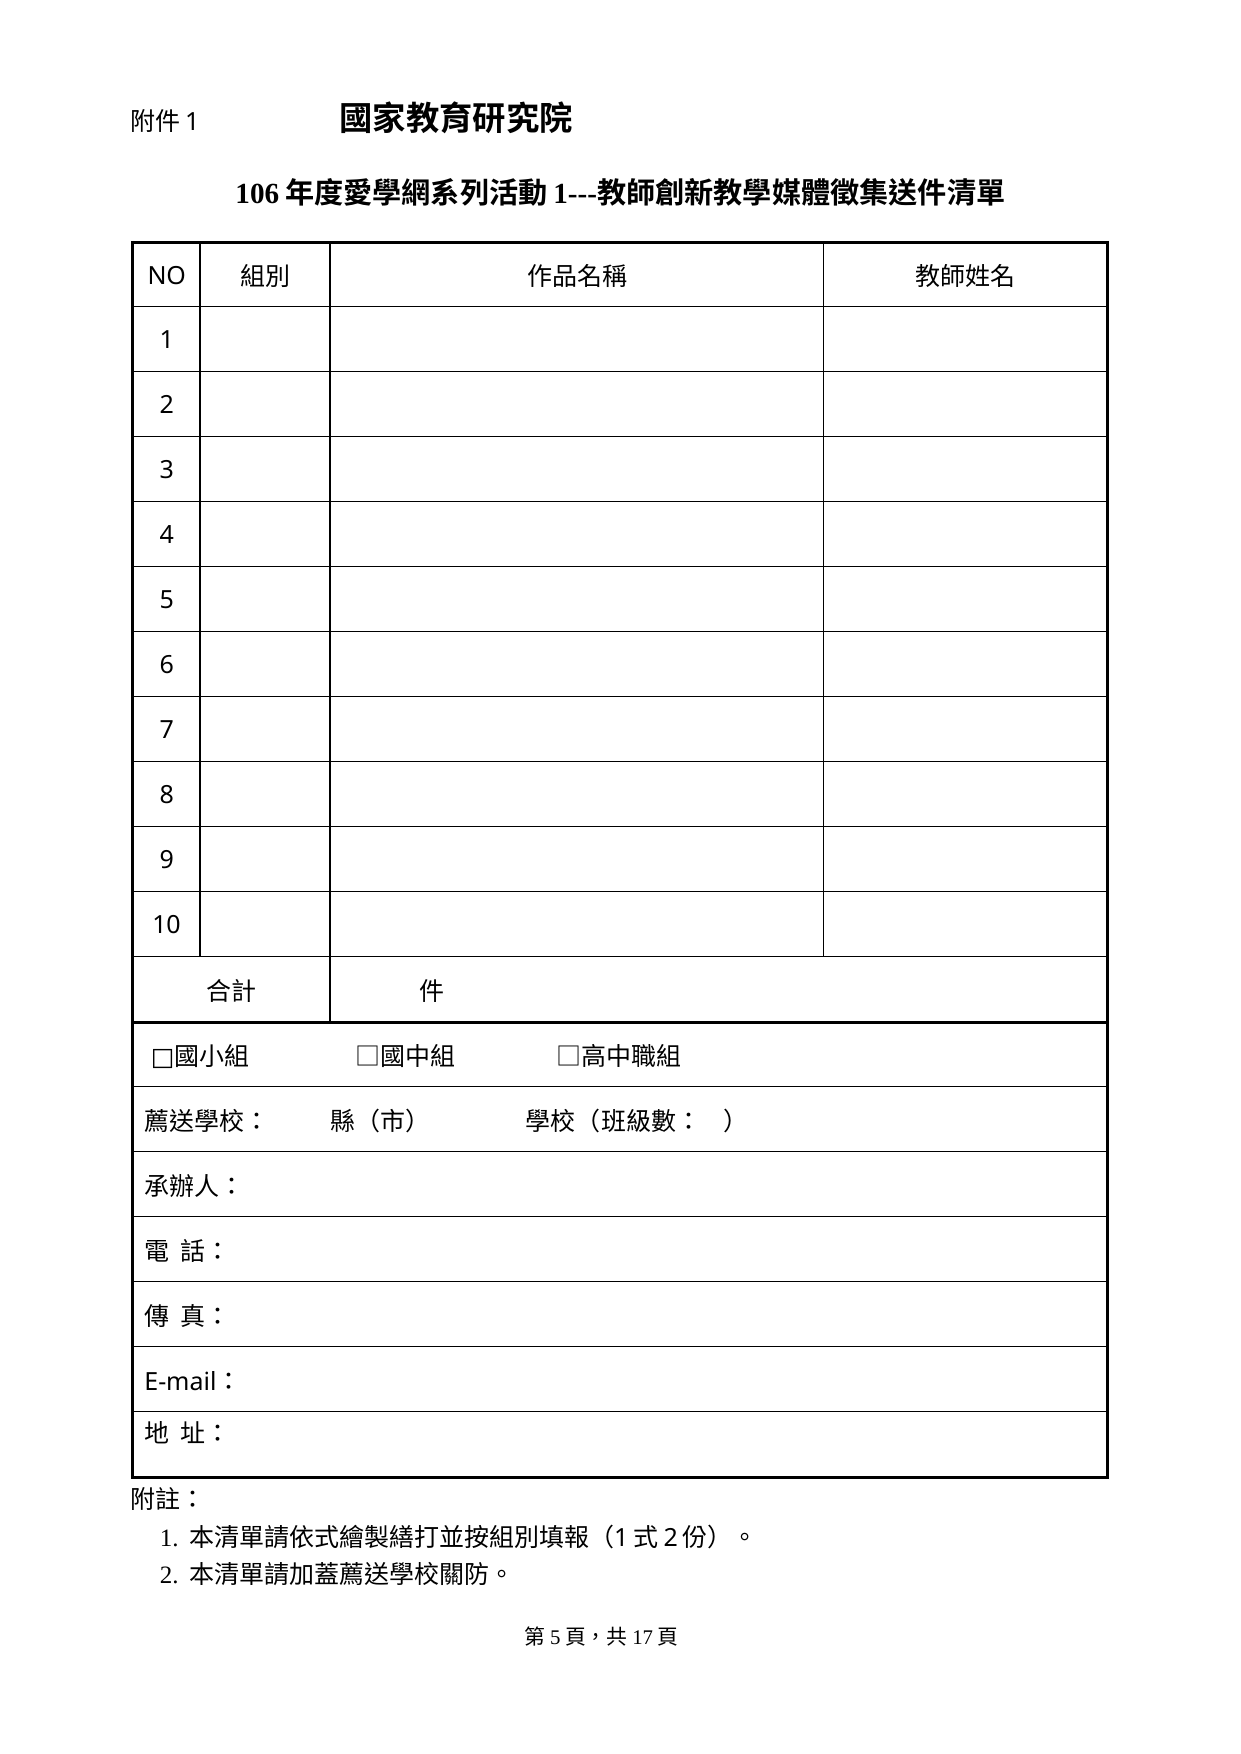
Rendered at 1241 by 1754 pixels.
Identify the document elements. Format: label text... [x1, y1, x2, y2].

table_cell [201, 437, 329, 501]
list 本清單請依式繪製繕打並按組別填報（1式2份）。 [159, 1516, 1110, 1554]
table_cell 9 [134, 827, 199, 891]
table_cell [201, 827, 329, 891]
table_cell [201, 697, 329, 761]
table_cell 合計 [134, 957, 329, 1021]
table_cell 電 話： [134, 1217, 1106, 1281]
table_cell [201, 502, 329, 566]
table_header 教師姓名 [824, 244, 1106, 306]
table_cell [201, 372, 329, 436]
table_cell [201, 632, 329, 696]
table_cell [201, 567, 329, 631]
table_cell [824, 697, 1106, 761]
table_header NO [134, 244, 199, 306]
table_cell [331, 372, 823, 436]
table_cell [331, 697, 823, 761]
table_cell [331, 307, 823, 371]
table_cell [824, 762, 1106, 826]
table_header 作品名稱 [331, 244, 823, 306]
table_cell 8 [134, 762, 199, 826]
table_cell 3 [134, 437, 199, 501]
table_cell 2 [134, 372, 199, 436]
table_cell [824, 307, 1106, 371]
table_cell [201, 892, 329, 956]
table_cell 1 [134, 307, 199, 371]
text 附件1 國家教育研究院 [130, 78, 1110, 153]
table_cell E-mail： [134, 1347, 1106, 1411]
table_cell [824, 632, 1106, 696]
table_cell [331, 892, 823, 956]
table_cell 地 址： [134, 1412, 1106, 1476]
table_cell [331, 437, 823, 501]
table_cell 傳 真： [134, 1282, 1106, 1346]
text 附註： [130, 1479, 1110, 1516]
text 106年度愛學網系列活動1---教師創新教學媒體徵集送件清單 [130, 153, 1110, 228]
table_cell [331, 567, 823, 631]
table_cell [824, 437, 1106, 501]
table_cell 4 [134, 502, 199, 566]
table_cell 7 [134, 697, 199, 761]
table_cell [824, 827, 1106, 891]
table_cell 承辦人： [134, 1152, 1106, 1216]
table_cell [331, 502, 823, 566]
table_cell [824, 567, 1106, 631]
table_cell 10 [134, 892, 199, 956]
table_cell [331, 827, 823, 891]
table_cell [824, 372, 1106, 436]
table_cell [824, 892, 1106, 956]
table_cell 5 [134, 567, 199, 631]
table_cell [331, 632, 823, 696]
table_cell [201, 762, 329, 826]
list 本清單請加蓋薦送學校關防。 [159, 1554, 1110, 1591]
table_cell 6 [134, 632, 199, 696]
table_cell [824, 502, 1106, 566]
table_cell [201, 307, 329, 371]
table_cell 件 [331, 957, 1106, 1021]
table_cell 薦送學校： 縣（市） 學校（班級數： ） [134, 1087, 1106, 1151]
table_cell [331, 762, 823, 826]
table_cell □國小組 □國中組 □高中職組 [134, 1024, 1106, 1086]
table_header 組別 [201, 244, 329, 306]
